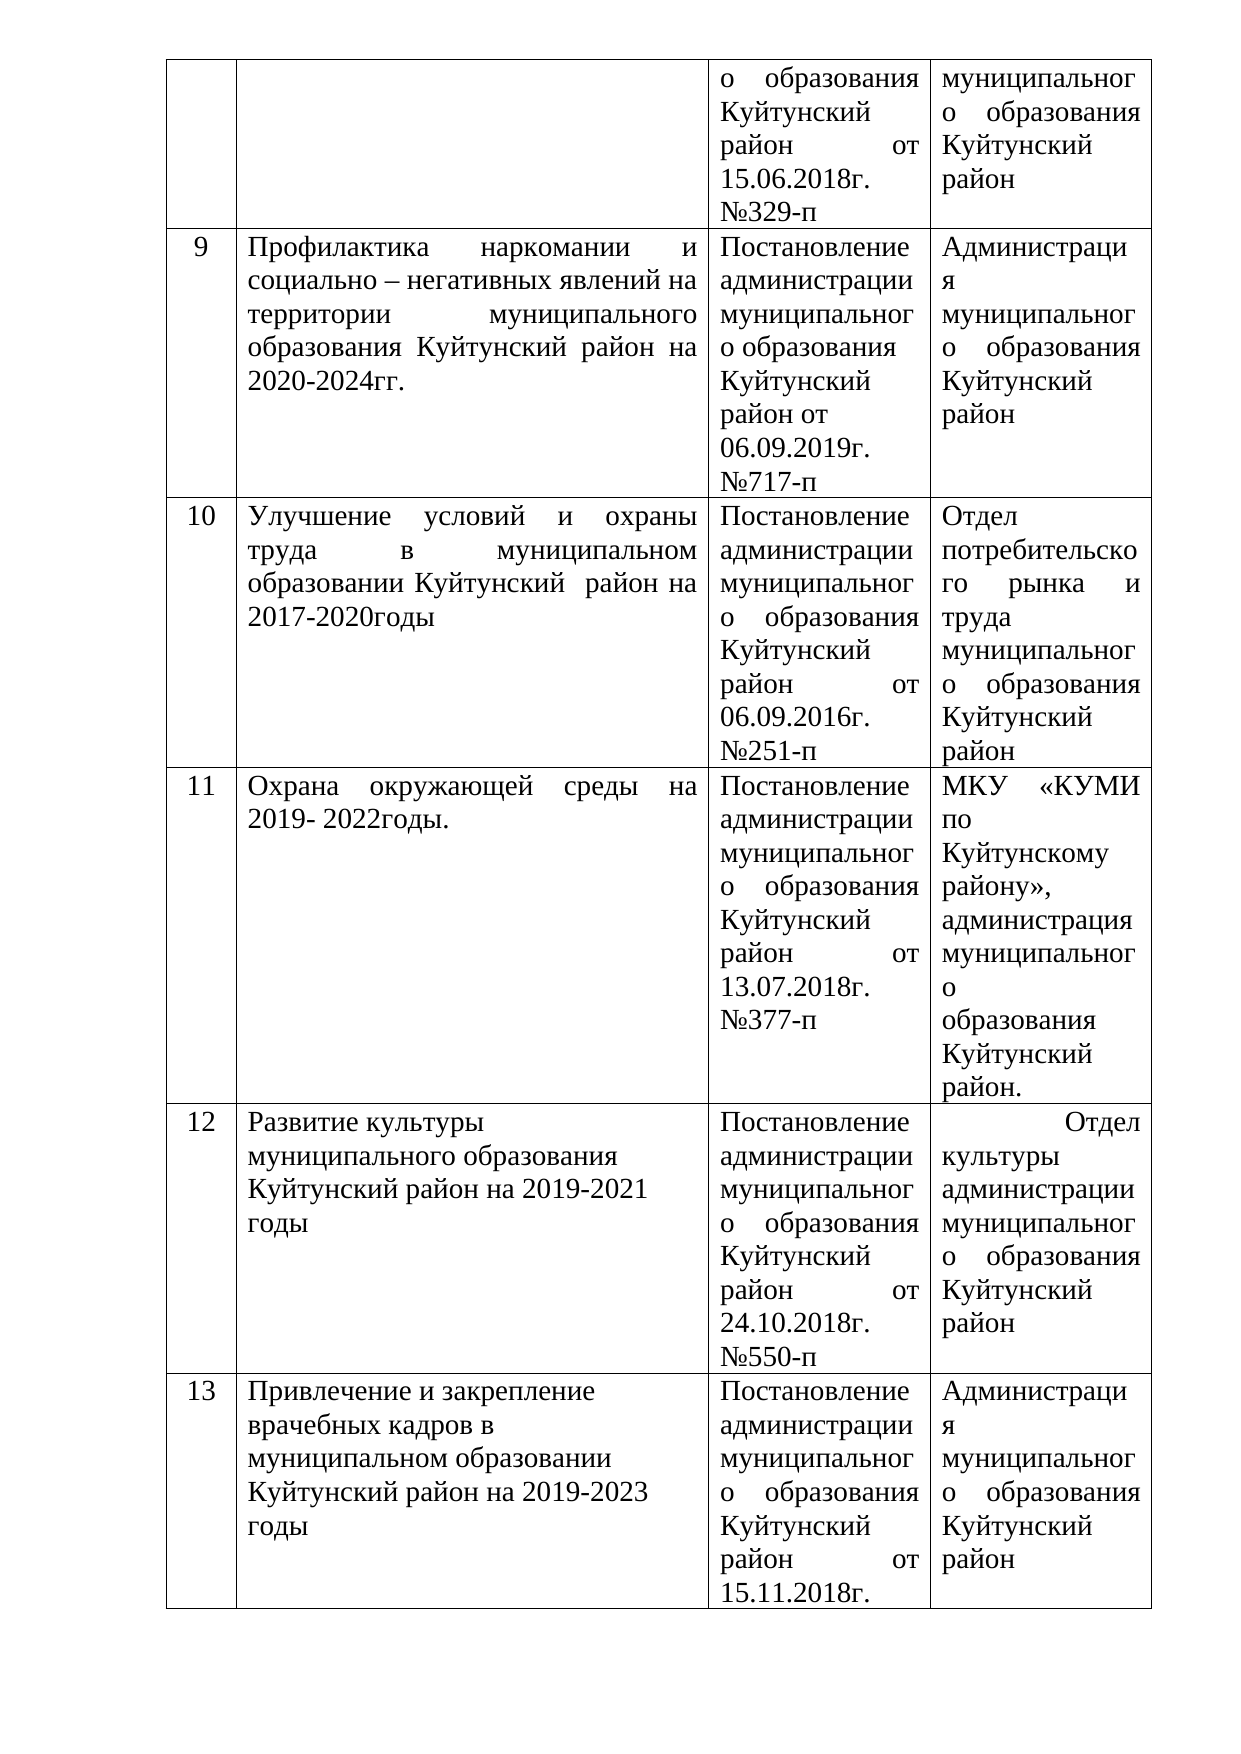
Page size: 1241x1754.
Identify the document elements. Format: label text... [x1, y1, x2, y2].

table_cell Улучшение условий и охраны труда в муниципальном образовании Куйтунский район на 2017-2020годы [237, 498, 708, 767]
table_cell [237, 60, 708, 228]
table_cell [709, 1374, 930, 1608]
table_cell МКУ «КУМИ по Куйтунскому району», администрация муниципального образования Куйтунский район. [931, 768, 1151, 1103]
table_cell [709, 60, 930, 228]
table_cell 13 [167, 1374, 236, 1608]
table_cell 11 [167, 768, 236, 1103]
table_cell 10 [167, 498, 236, 767]
table_cell Отдел потребительского рынка и труда муниципального образования Куйтунский район [931, 498, 1151, 767]
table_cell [931, 60, 1151, 228]
table_cell 9 [167, 229, 236, 497]
table_cell Постановление администрации муниципального образования Куйтунский район от 24.10.2018г. №550-п [709, 1104, 930, 1372]
table_cell Отдел культуры администрации муниципального образования Куйтунский район [931, 1104, 1151, 1372]
table_cell Охрана окружающей среды на 2019- 2022годы. [237, 768, 708, 1103]
table_cell Развитие культуры муниципального образования Куйтунский район на 2019-2021 годы [237, 1104, 708, 1372]
table_cell Постановление администрации муниципального образования Куйтунский район от 06.09.2019г. №717-п [709, 229, 930, 497]
table_cell Постановление администрации муниципального образования Куйтунский район от 13.07.2018г. №377-п [709, 768, 930, 1103]
table_cell Профилактика наркомании и социально – негативных явлений на территории муниципального образования Куйтунский район на 2020-2024гг. [237, 229, 708, 497]
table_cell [237, 1374, 708, 1608]
table_cell 8 [167, 60, 236, 228]
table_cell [931, 1374, 1151, 1608]
table_cell 12 [167, 1104, 236, 1372]
table_cell Администрация муниципального образования Куйтунский район [931, 229, 1151, 497]
table_cell Постановление администрации муниципального образования Куйтунский район от 06.09.2016г. №251-п [709, 498, 930, 767]
